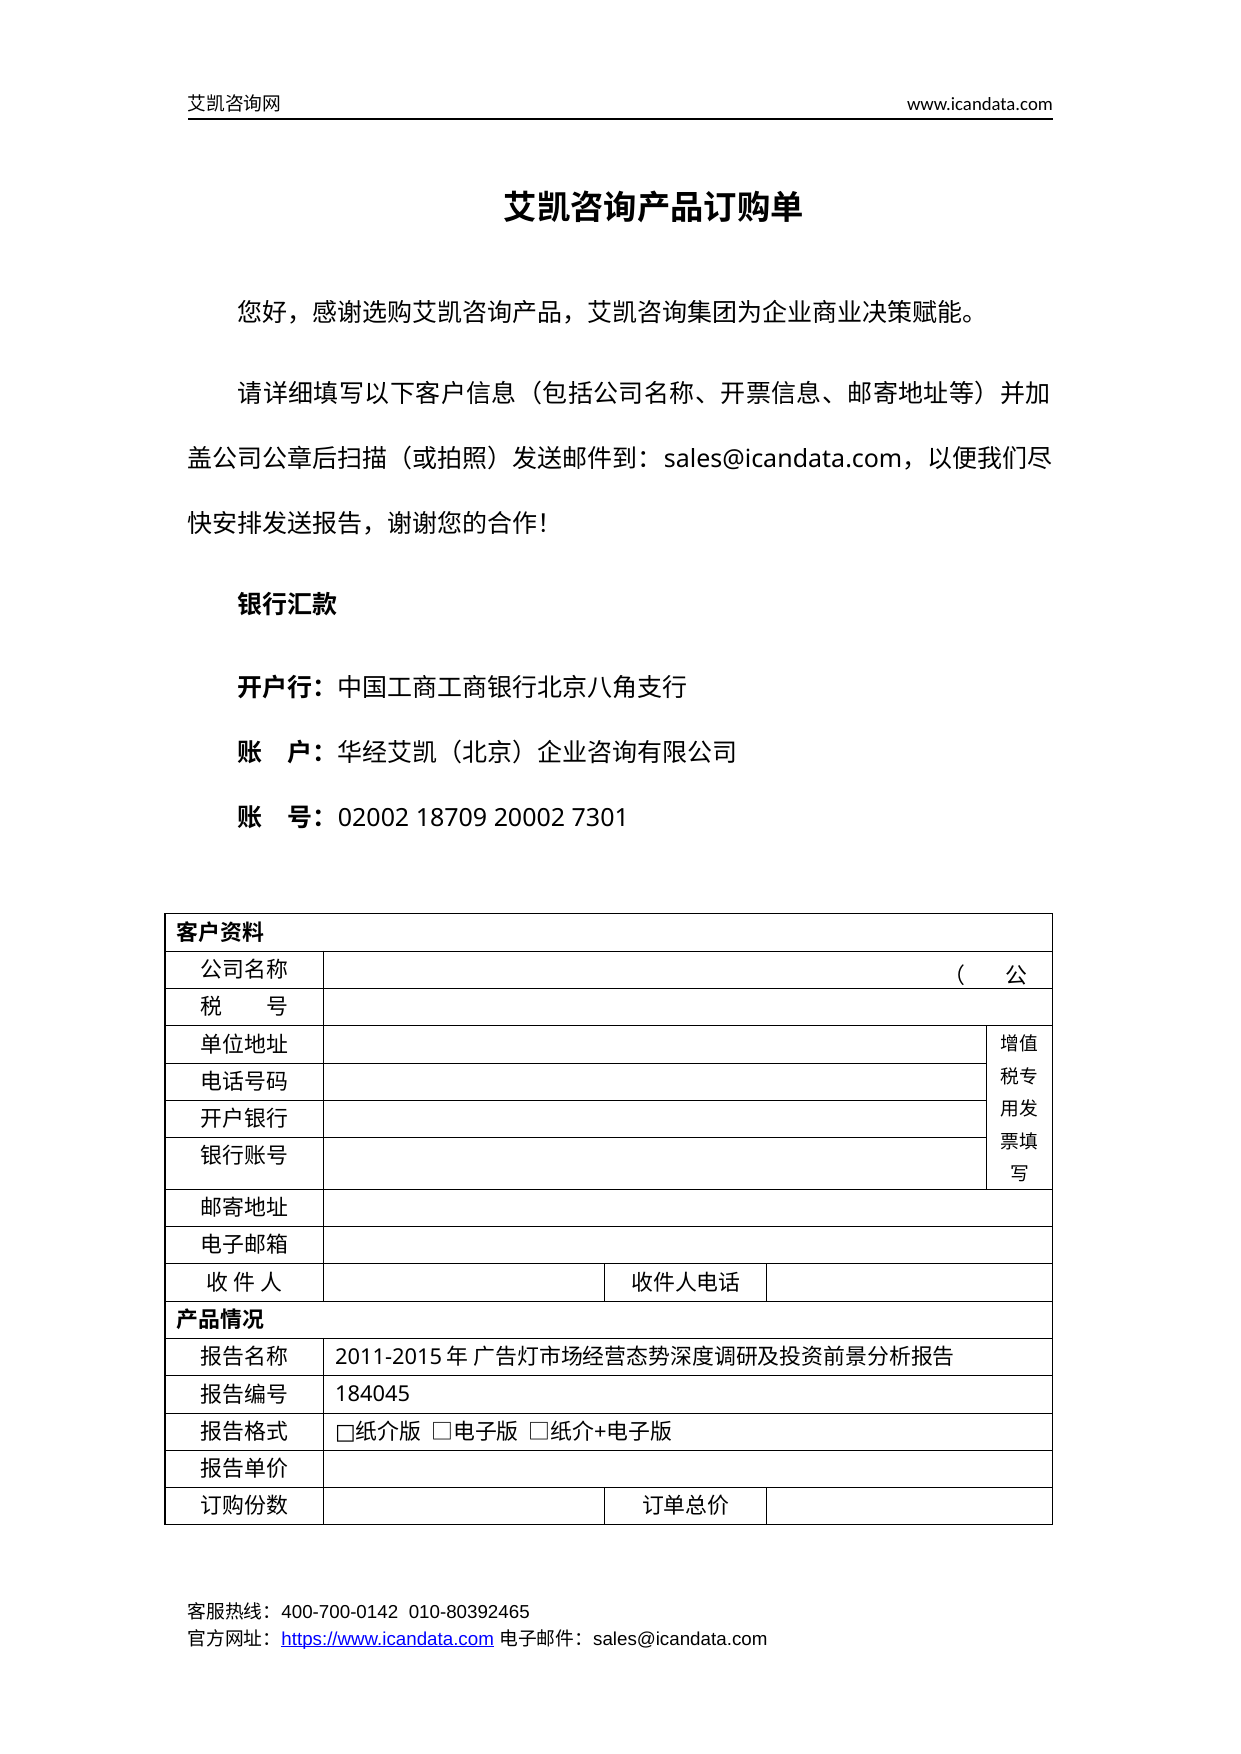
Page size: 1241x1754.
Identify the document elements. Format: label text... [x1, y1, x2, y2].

table_cell 2011-2015年 广告灯市场经营态势深度调研及投资前景分析报告 [324, 1339, 1052, 1375]
text 开户行：中国工商工商银行北京八角支行 [187, 653, 1053, 718]
table_cell □纸介版 □电子版 □纸介+电子版 [324, 1414, 1052, 1450]
table_cell 公司名称 [166, 952, 323, 988]
table_header 客户资料 [166, 914, 1052, 951]
table_cell 税 号 [166, 989, 323, 1025]
table_cell 邮寄地址 [166, 1190, 323, 1226]
table_cell [324, 1138, 986, 1189]
table_cell 单位地址 [166, 1026, 323, 1062]
table_cell [324, 1451, 1052, 1487]
table_cell [767, 1488, 1052, 1524]
text 您好，感谢选购艾凯咨询产品，艾凯咨询集团为企业商业决策赋能。 [187, 278, 1053, 343]
table_cell [324, 1227, 1052, 1263]
table_cell 184045 [324, 1376, 1052, 1412]
table_cell 增值税专用发票填写 [987, 1026, 1052, 1189]
text 请详细填写以下客户信息（包括公司名称、开票信息、邮寄地址等）并加盖公司公章后扫描（或拍照）发送邮件到：sales@icandata.com，以便我们尽快安排发送报告，谢谢您的合作！ [187, 359, 1053, 554]
table_cell [324, 1190, 1052, 1226]
table_cell 开户银行 [166, 1101, 323, 1137]
table_cell 收 件 人 [166, 1264, 323, 1301]
table_cell 电话号码 [166, 1064, 323, 1100]
table_cell 报告单价 [166, 1451, 323, 1487]
table_cell [324, 989, 1052, 1025]
table_cell [324, 1064, 986, 1100]
table_cell 产品情况 [166, 1302, 1052, 1338]
table_cell 收件人电话 [605, 1264, 766, 1301]
text 账 号：02002 18709 20002 7301 [187, 783, 1053, 848]
table_cell 电子邮箱 [166, 1227, 323, 1263]
table_cell 订单总价 [605, 1488, 766, 1524]
table_cell 报告名称 [166, 1339, 323, 1375]
table_cell [324, 1488, 604, 1524]
text 账 户：华经艾凯（北京）企业咨询有限公司 [187, 718, 1053, 783]
table_cell 订购份数 [166, 1488, 323, 1524]
table_cell 报告编号 [166, 1376, 323, 1412]
table_cell [324, 1026, 986, 1062]
text 艾凯咨询产品订购单 [187, 172, 1053, 237]
table_cell 银行账号 [166, 1138, 323, 1189]
table_cell 报告格式 [166, 1414, 323, 1450]
table_cell [324, 1101, 986, 1137]
table_cell [324, 952, 1052, 988]
text 银行汇款 [187, 570, 1053, 635]
table_cell [767, 1264, 1052, 1301]
table_cell [324, 1264, 604, 1301]
